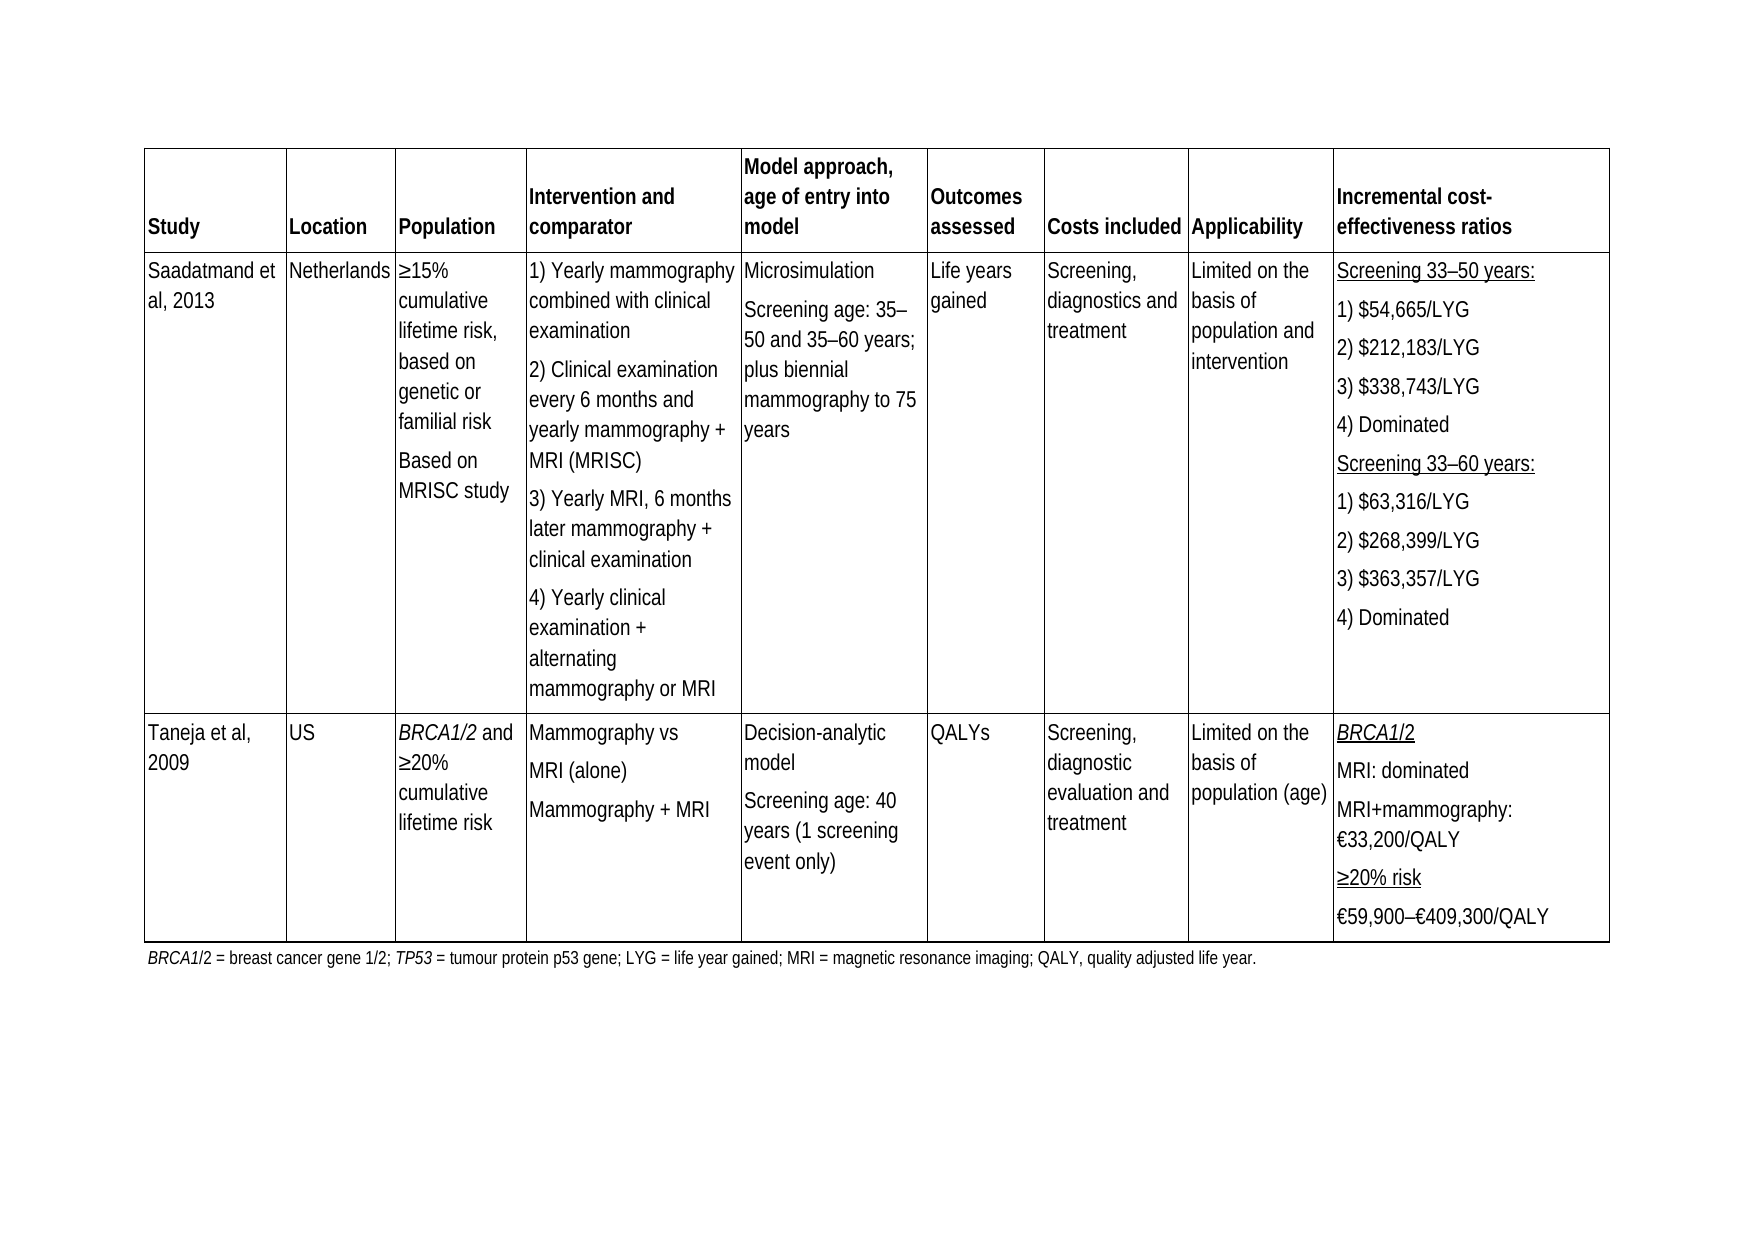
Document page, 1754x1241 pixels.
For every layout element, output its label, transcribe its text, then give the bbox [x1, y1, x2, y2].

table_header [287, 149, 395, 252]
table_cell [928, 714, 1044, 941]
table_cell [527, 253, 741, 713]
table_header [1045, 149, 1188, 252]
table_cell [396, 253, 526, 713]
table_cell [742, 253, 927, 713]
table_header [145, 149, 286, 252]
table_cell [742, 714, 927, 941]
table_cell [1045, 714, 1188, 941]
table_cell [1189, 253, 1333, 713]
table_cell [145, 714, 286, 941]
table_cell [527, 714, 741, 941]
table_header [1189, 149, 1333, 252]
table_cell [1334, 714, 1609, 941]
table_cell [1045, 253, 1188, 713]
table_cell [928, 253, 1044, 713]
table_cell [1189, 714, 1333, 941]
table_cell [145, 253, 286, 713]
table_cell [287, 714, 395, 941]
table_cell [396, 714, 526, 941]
text BRCA1/2 = breast cancer gene 1/2; TP53 = tumour protein p53 gene; LYG = life year gained; MRI = magnetic resonance imaging; QALY, quality adjusted life year. [148, 947, 1606, 968]
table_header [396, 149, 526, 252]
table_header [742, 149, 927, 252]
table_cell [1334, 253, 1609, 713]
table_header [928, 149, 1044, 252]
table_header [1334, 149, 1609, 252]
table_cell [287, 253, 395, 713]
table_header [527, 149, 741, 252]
